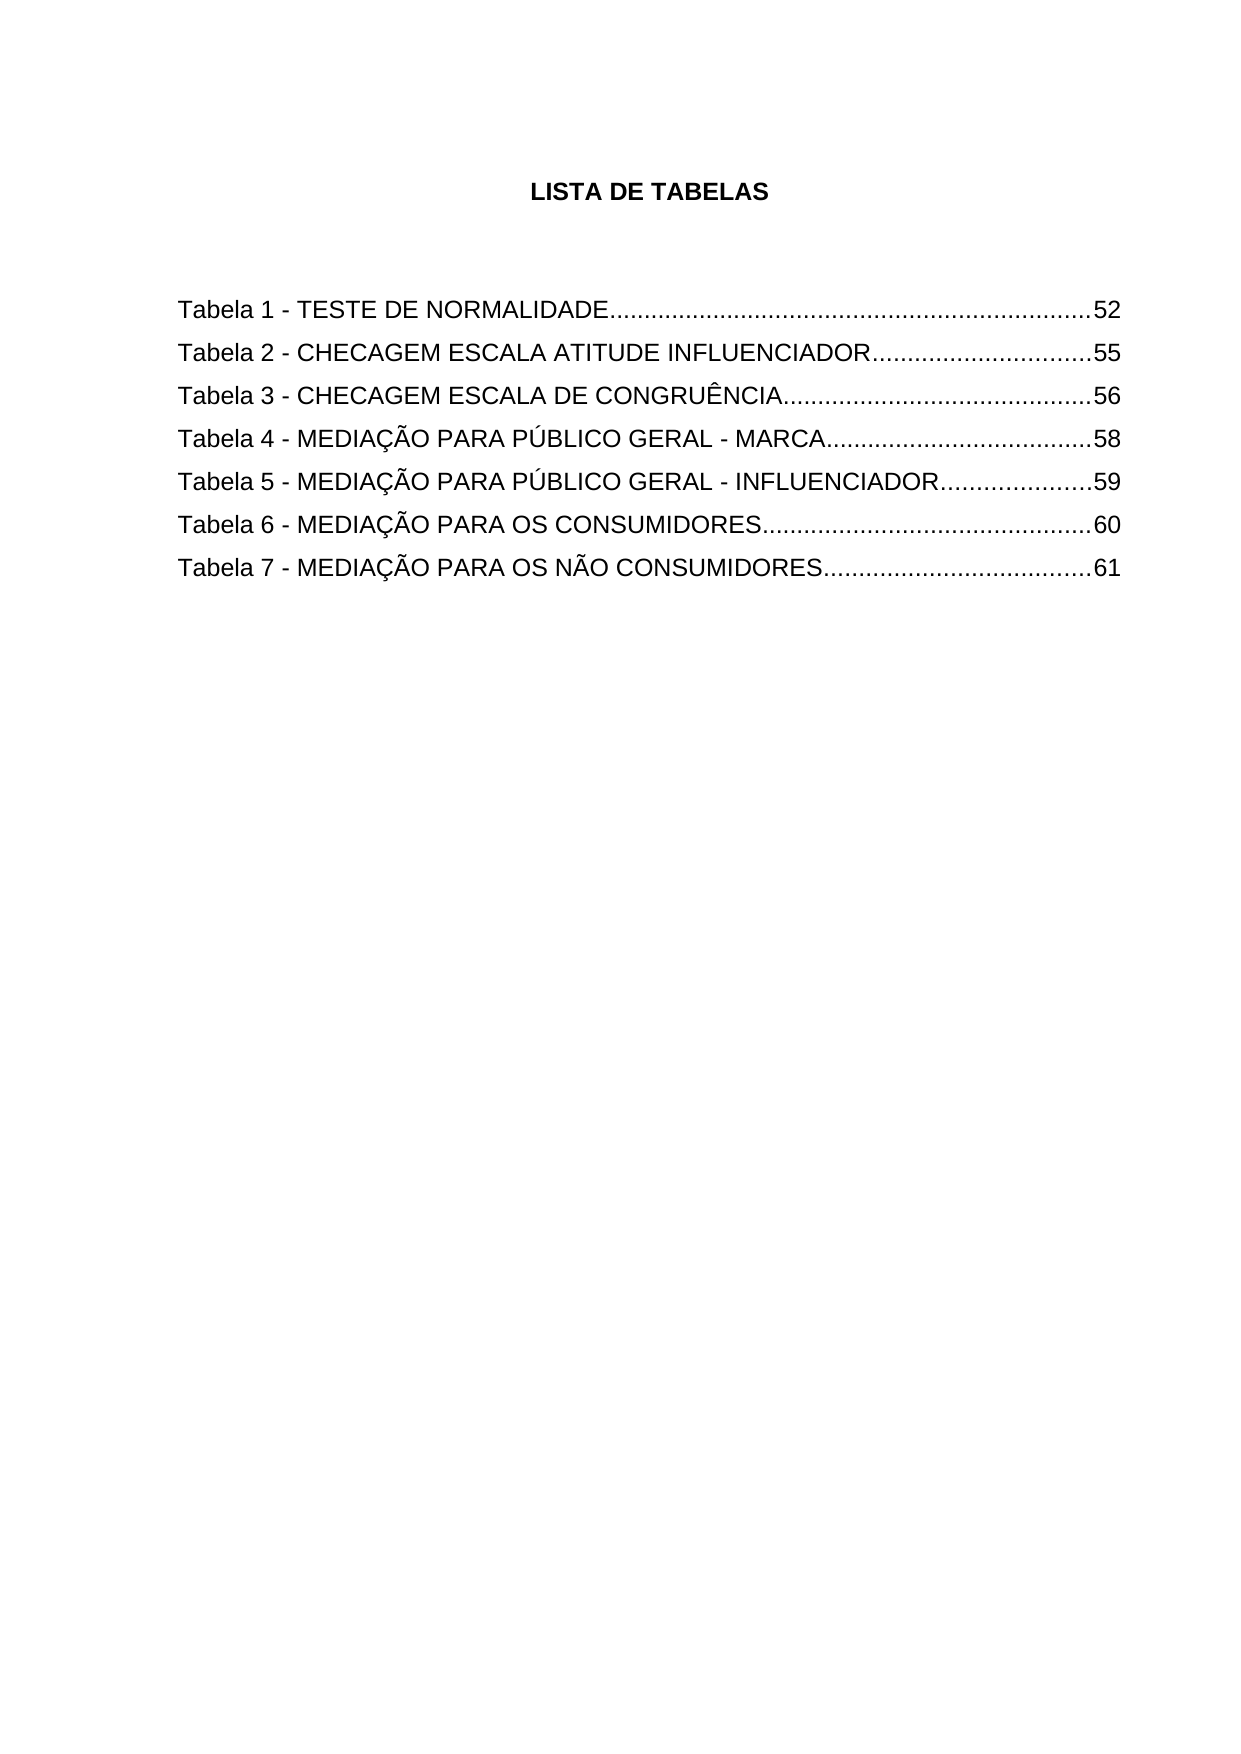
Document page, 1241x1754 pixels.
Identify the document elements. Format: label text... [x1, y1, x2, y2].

text LISTA DE TABELAS [177, 177, 1122, 206]
